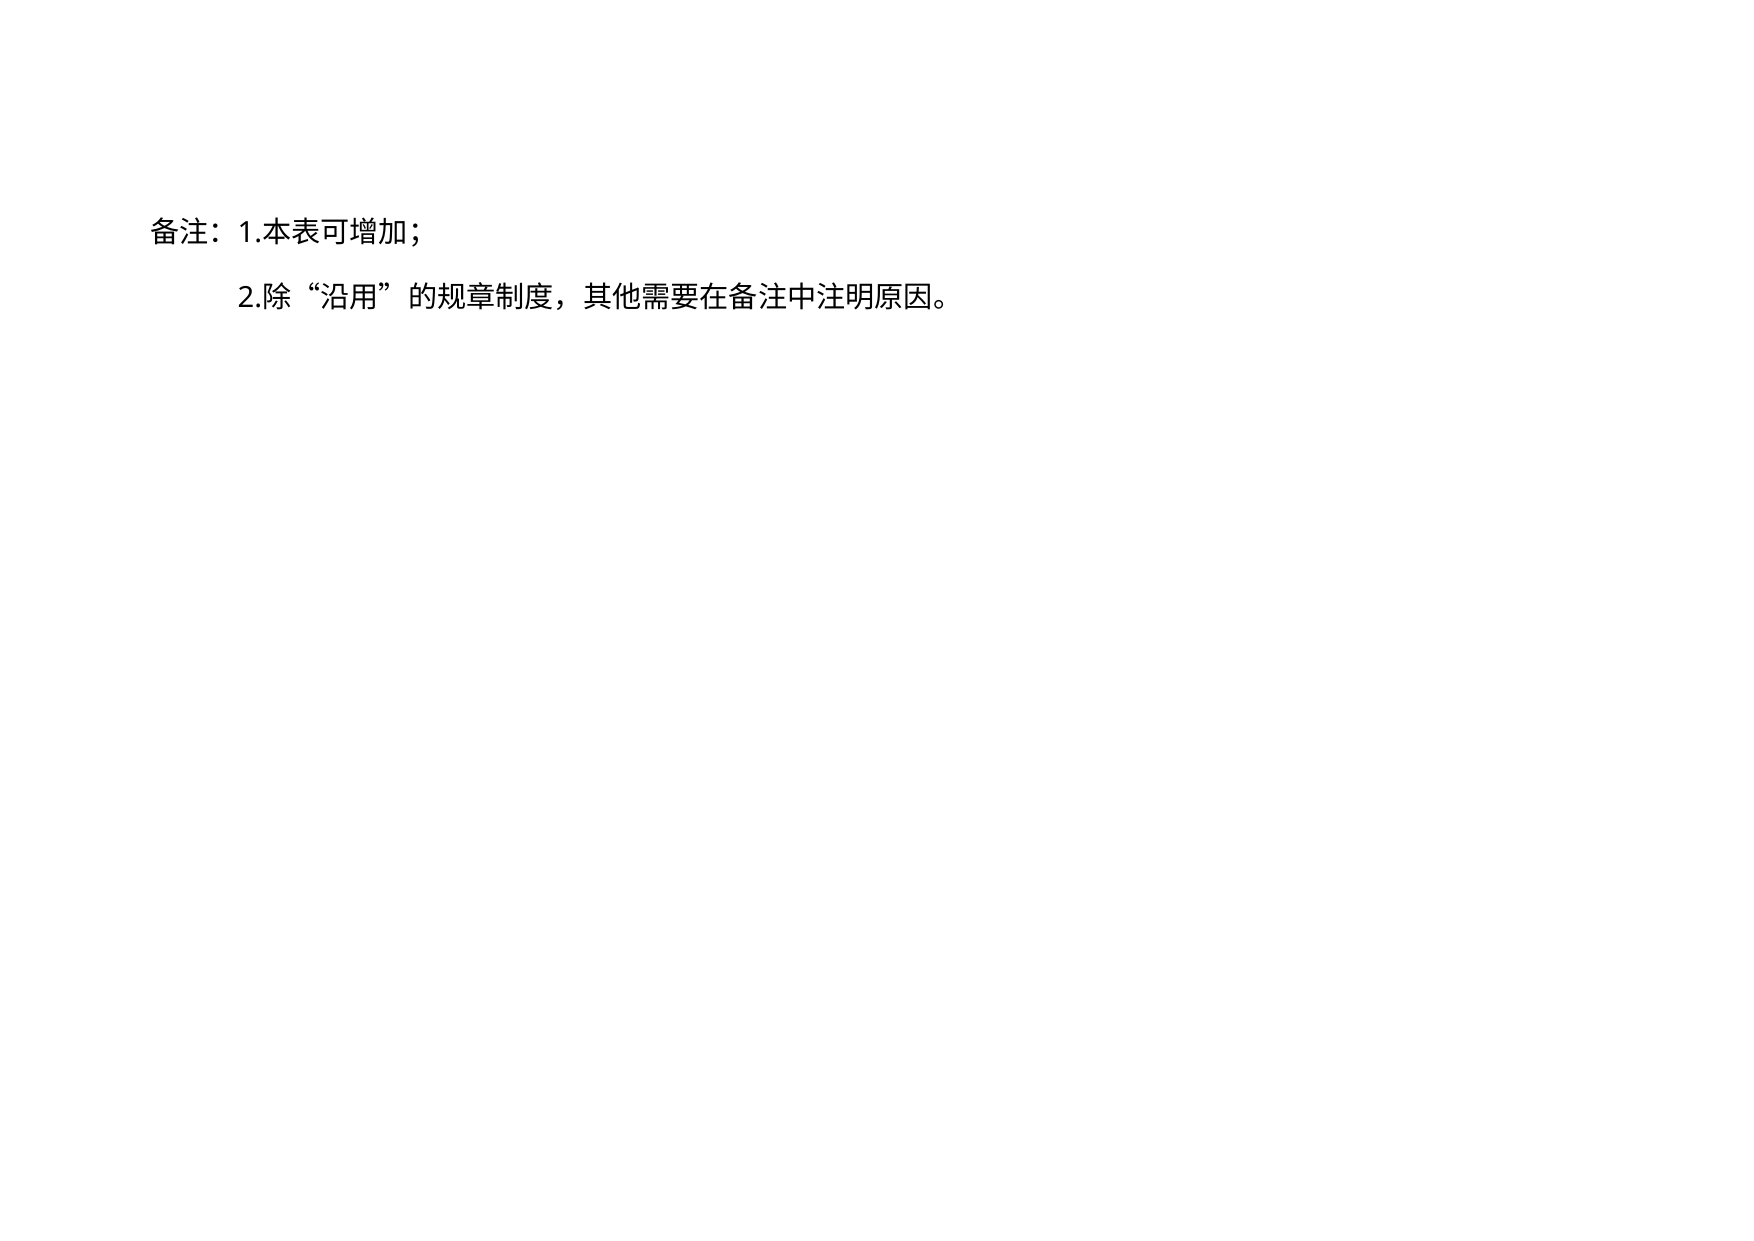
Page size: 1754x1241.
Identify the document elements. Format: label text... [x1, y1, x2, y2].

text 备注：1.本表可增加； [150, 198, 1604, 263]
text 2.除“沿用”的规章制度，其他需要在备注中注明原因。 [150, 263, 1604, 328]
